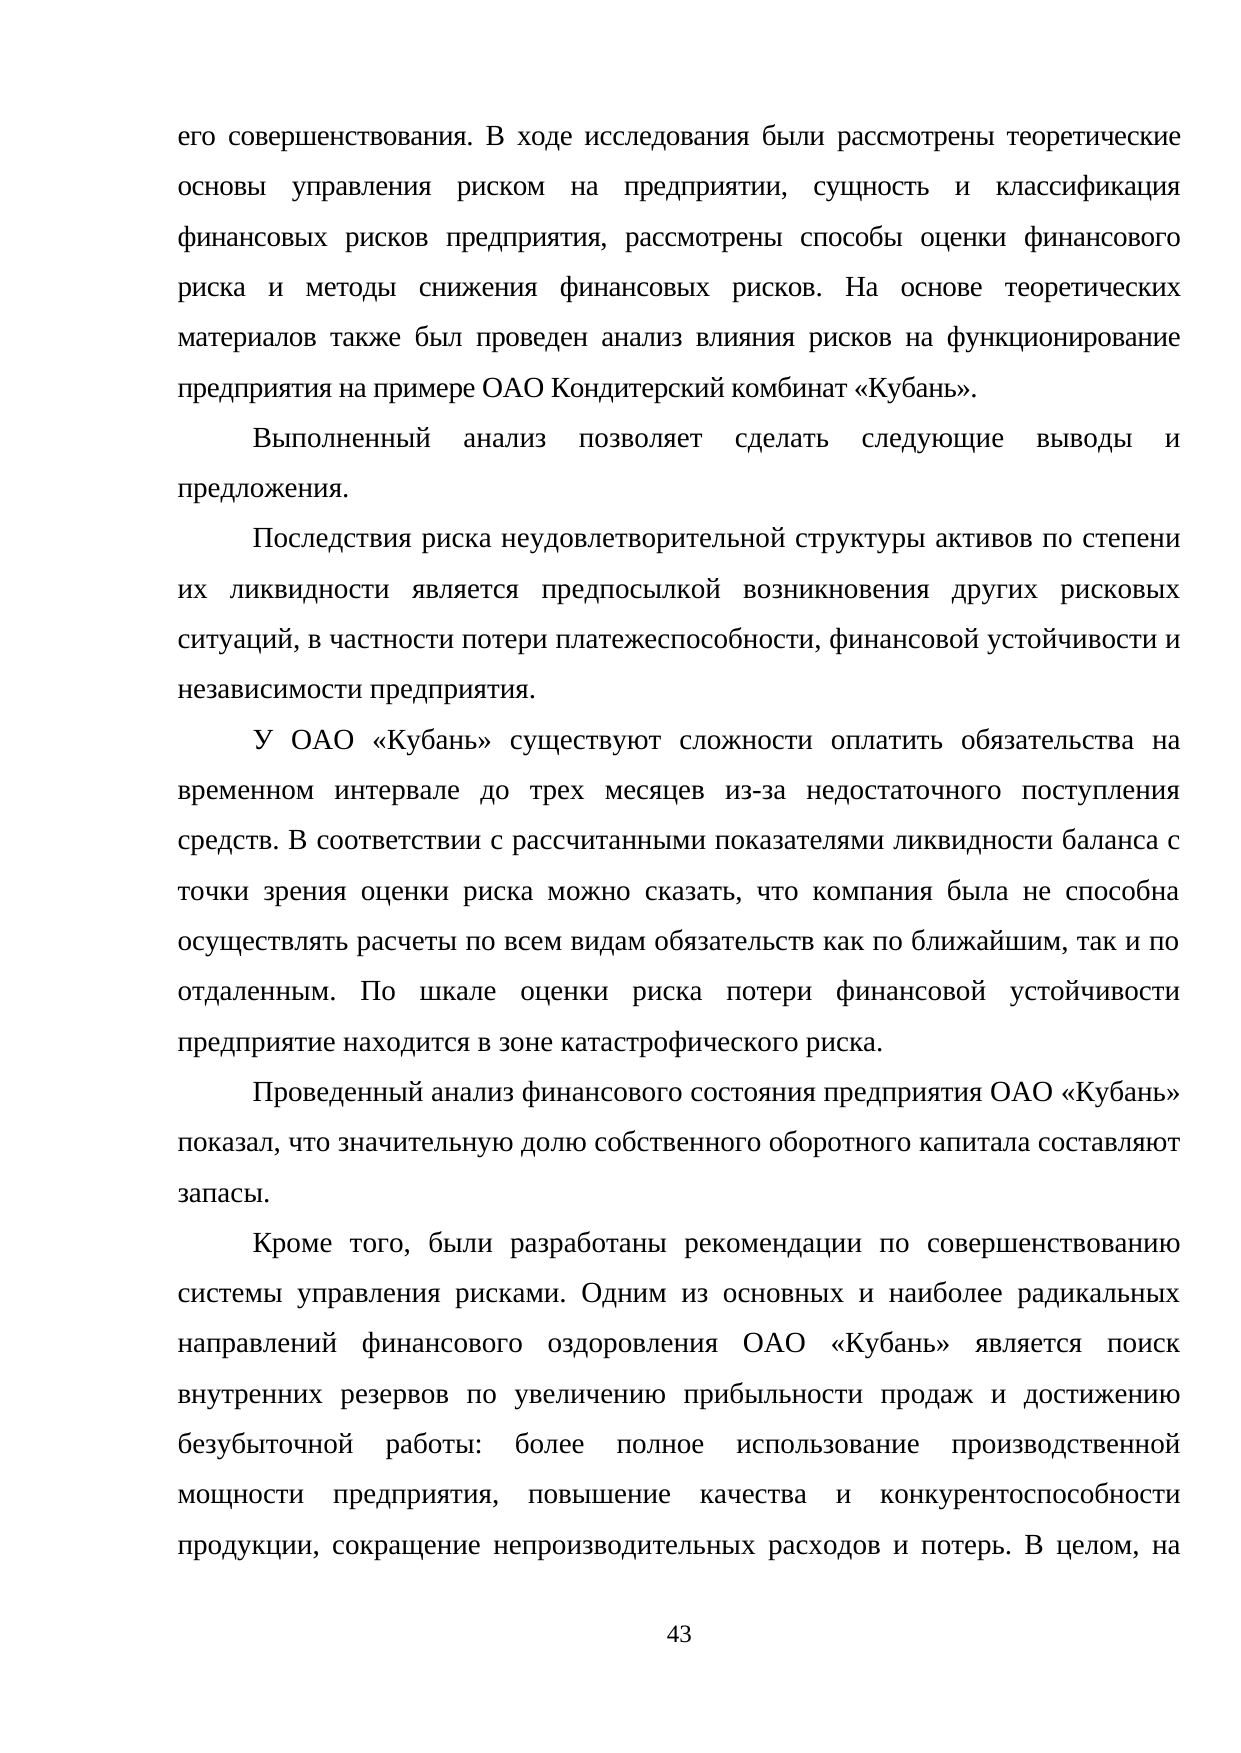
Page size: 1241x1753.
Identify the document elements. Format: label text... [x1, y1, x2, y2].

text Проведенный анализ финансового состояния предприятия ОАО «Кубань» показал, что значительную долю собственного оборотного капитала составляют запасы. [177, 1074, 1181, 1208]
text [177, 118, 1181, 403]
text Последствия риска неудовлетворительной структуры активов по степени их ликвидности является предпосылкой возникновения других рисковых ситуаций, в частности потери платежеспособности, финансовой устойчивости и независимости предприятия. [177, 521, 1181, 705]
text Выполненный анализ позволяет сделать следующие выводы и предложения. [177, 420, 1181, 504]
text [177, 1225, 1181, 1560]
text У ОАО «Кубань» существуют сложности оплатить обязательства на временном интервале до трех месяцев из-за недостаточного поступления средств. В соответствии с рассчитанными показателями ликвидности баланса с точки зрения оценки риска можно сказать, что компания была не способна осуществлять расчеты по всем видам обязательств как по ближайшим, так и по отдаленным. По шкале оценки риска потери финансовой устойчивости предприятие находится в зоне катастрофического риска. [177, 722, 1181, 1057]
